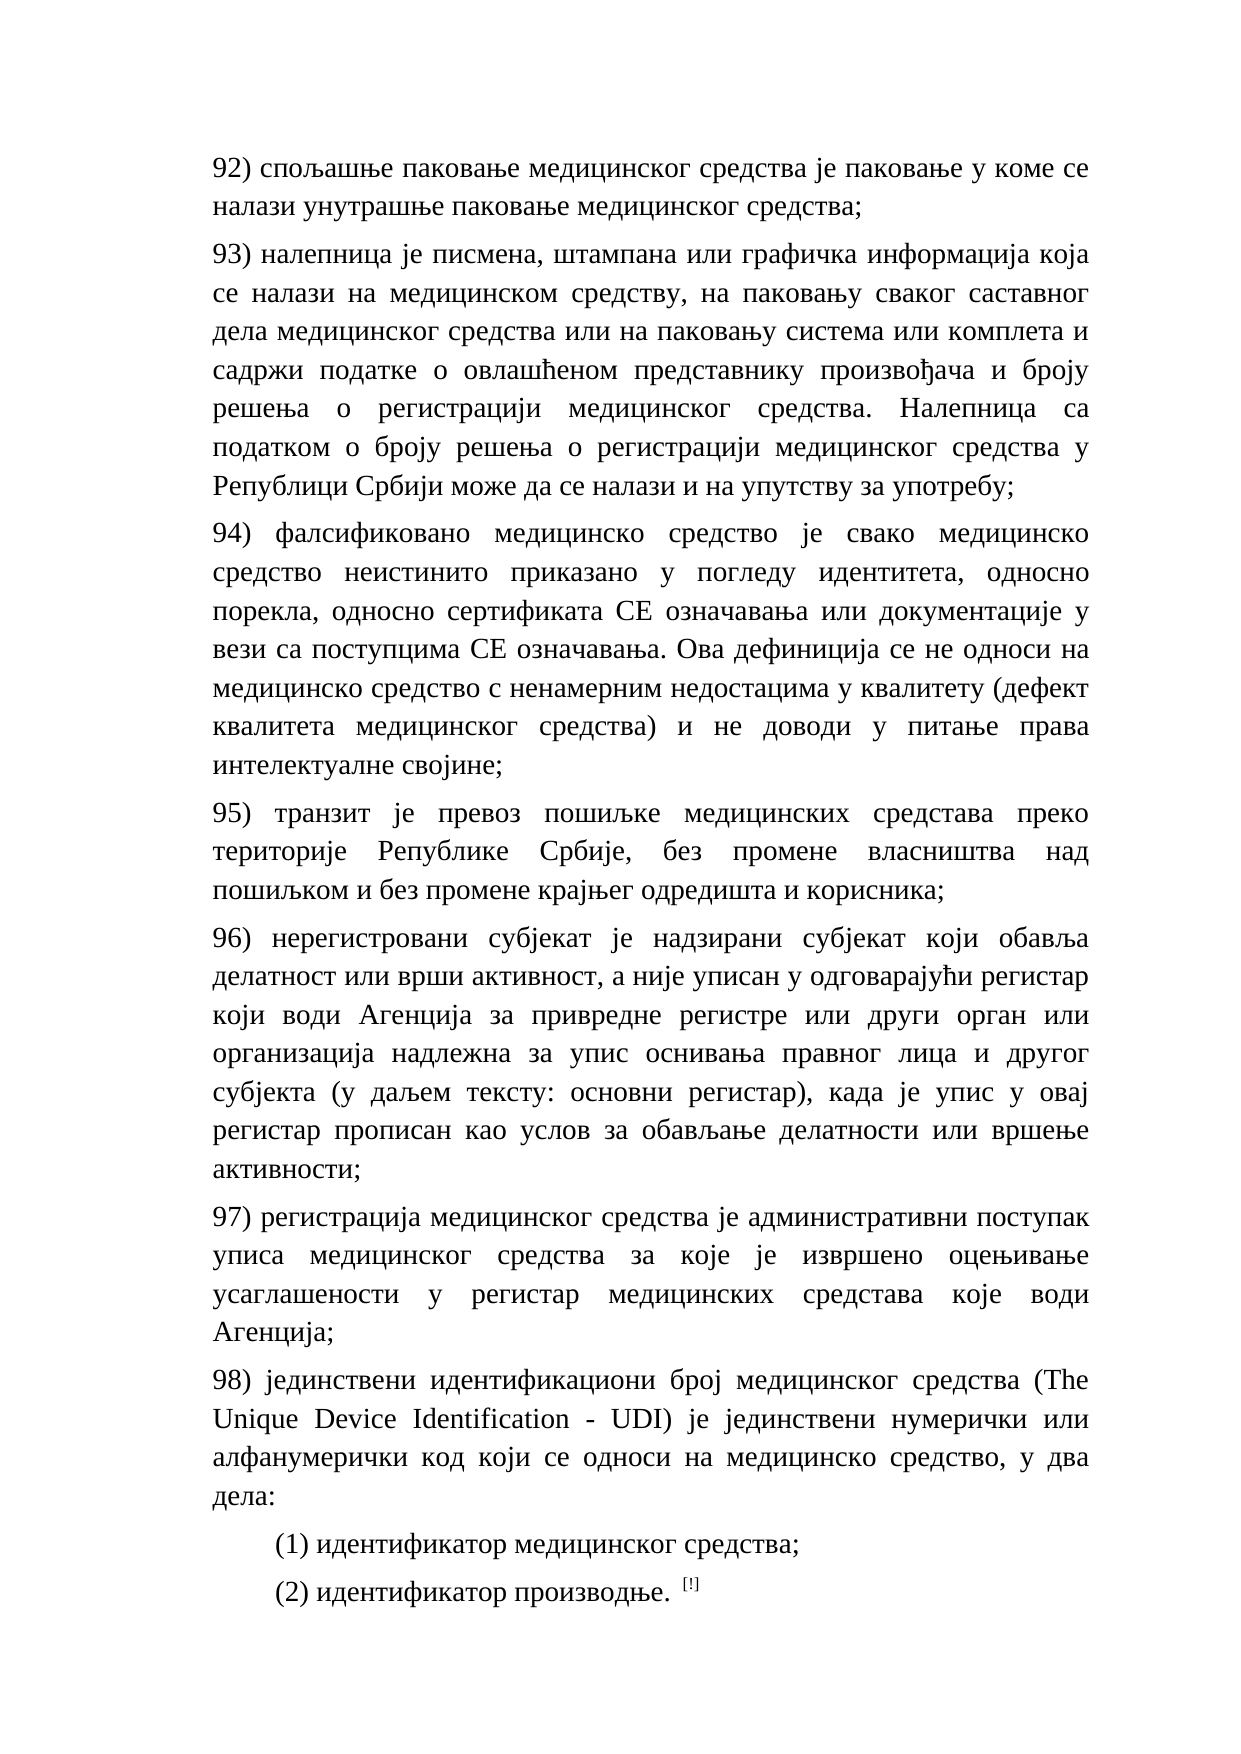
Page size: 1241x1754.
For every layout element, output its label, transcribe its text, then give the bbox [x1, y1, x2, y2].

text 94) фалсификовано медицинско средство је свако медицинско средство неистинито приказано у погледу идентитета, односно порекла, односно сертификата CE означавања или документације у вези са поступцима CE означавања. Ова дефиниција се не односи на медицинско средство с ненамерним недостацима у квалитету (дефект квалитета медицинског средства) и не доводи у питање права интелектуалне својине; [212, 516, 1090, 780]
text 93) налепница је писмена, штампана или графичка информација која се налази на медицинском средству, на паковању сваког саставног дела медицинског средства или на паковању система или комплета и садржи податке о овлашћеном представнику произвођача и броју решења о регистрацији медицинског средства. Налепница са податком о броју решења о регистрацији медицинског средства у Републици Србији може да се налази и на упутству за употребу; [212, 236, 1090, 501]
text 95) транзит је превоз пошиљке медицинских средстава преко територије Републике Србије, без промене власништва над пошиљком и без промене крајњег одредишта и корисника; [212, 795, 1090, 905]
text 96) нерегистровани субјекат је надзирани субјекат који обавља делатност или врши активност, а није уписан у одговарајући регистар који води Агенција за привредне регистре или други орган или организација надлежна за упис оснивања правног лица и другог субјекта (у даљем тексту: основни регистар), када је упис у овај регистар прописан као услов за обављање делатности или вршење активности; [212, 920, 1090, 1184]
text (1) идентификатор медицинског средства; [275, 1526, 1090, 1559]
text 97) регистрација медицинског средства је административни поступак уписа медицинског средства за које је извршено оцењивање усаглашености у регистар медицинских средстава које води Агенција; [212, 1199, 1090, 1348]
text 98) јединствени идентификациони број медицинског средства (The Unique Device Identification - UDI) је јединствени нумерички или алфанумерички код који се односи на медицинско средство, у два дела: [212, 1362, 1090, 1512]
text (2) идентификатор производње. [!] [275, 1574, 1090, 1607]
text 92) спољашње паковање медицинског средства је паковање у коме се налази унутрашње паковање медицинског средства; [212, 150, 1090, 222]
